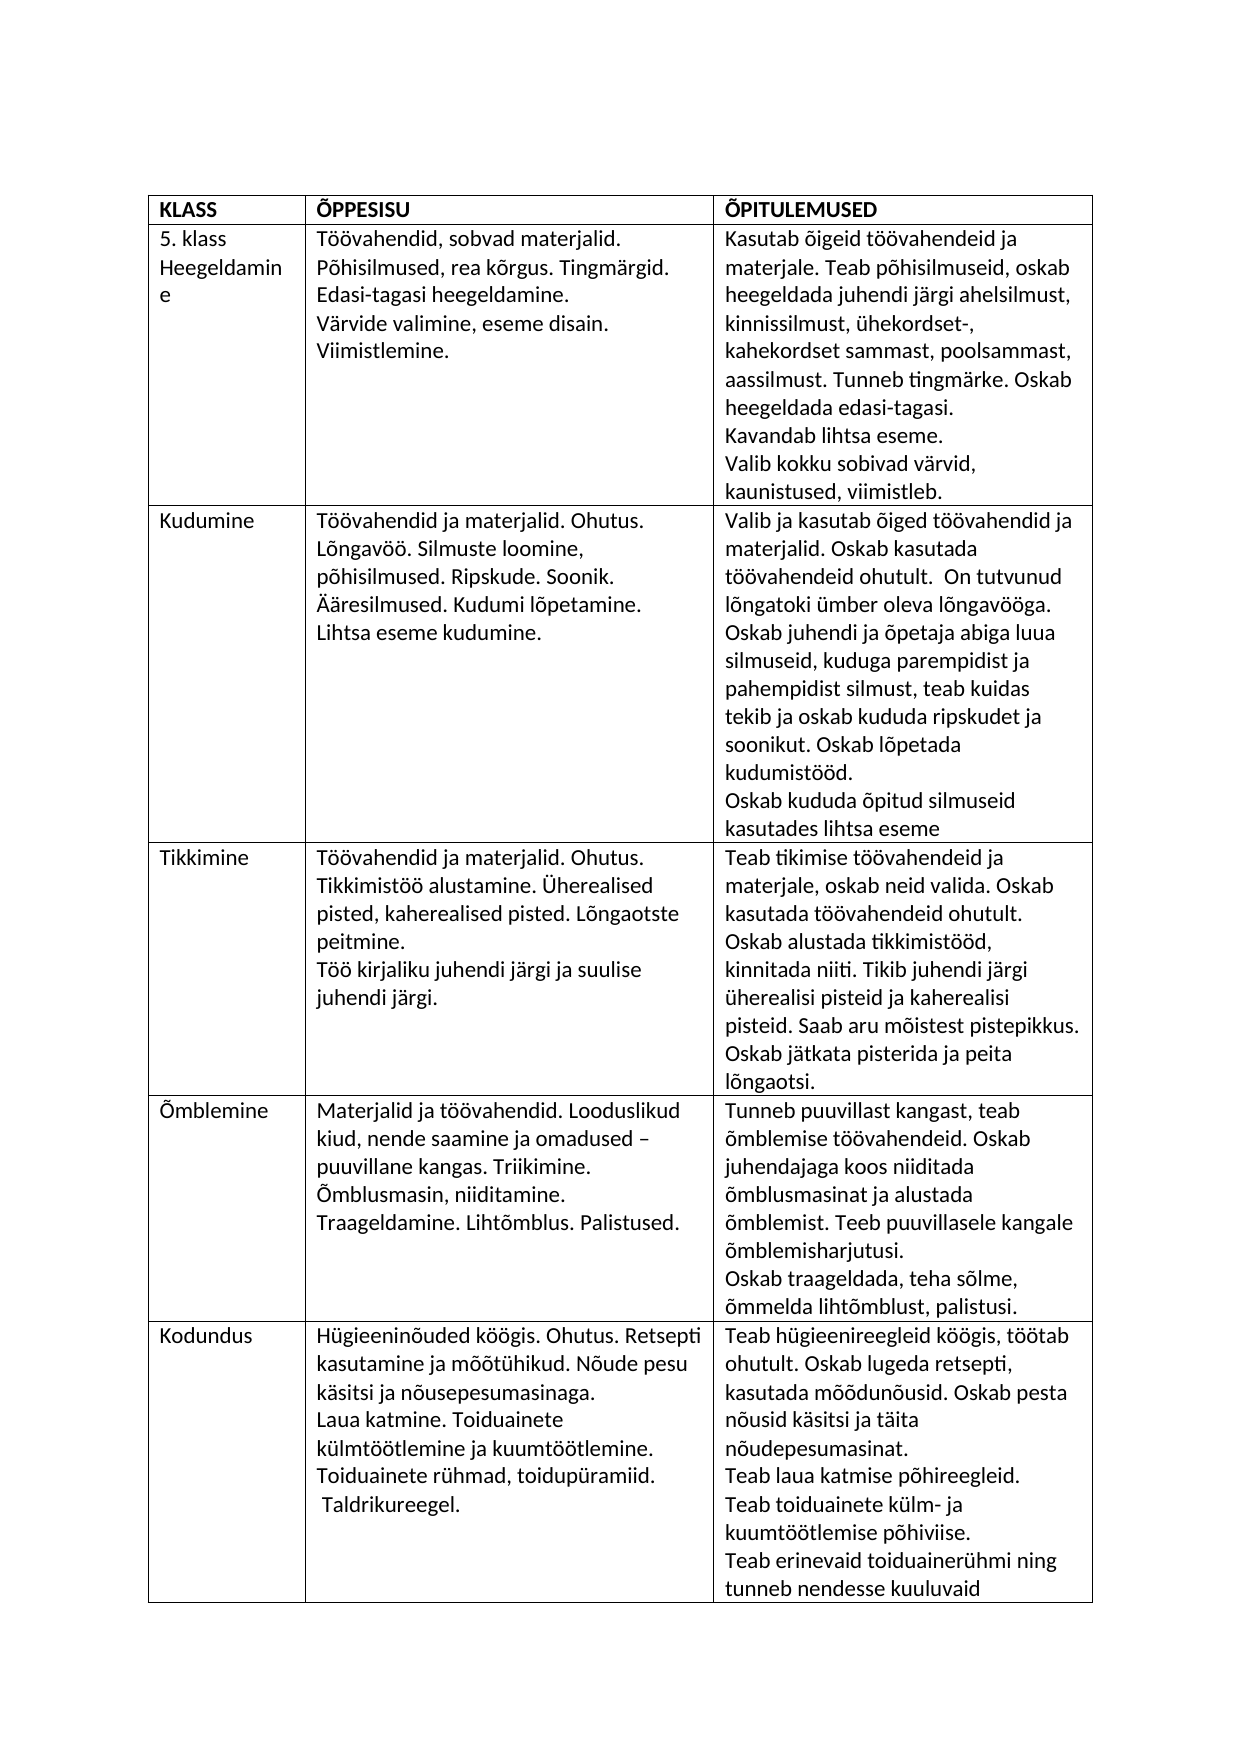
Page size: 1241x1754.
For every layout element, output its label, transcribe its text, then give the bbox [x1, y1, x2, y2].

table_cell Tunneb puuvillast kangast, teab õmblemise töövahendeid. Oskab juhendajaga koos niiditada õmblusmasinat ja alustada õmblemist. Teeb puuvillasele kangale õmblemisharjutusi. Oskab traageldada, teha sõlme, õmmelda lihtõmblust, palistusi. [714, 1096, 1092, 1321]
table_cell Kudumine [149, 506, 305, 842]
table_cell Õmblemine [149, 1096, 305, 1321]
table_cell Valib ja kasutab õiged töövahendid ja materjalid. Oskab kasutada töövahendeid ohutult. On tutvunud lõngatoki ümber oleva lõngavööga. Oskab juhendi ja õpetaja abiga luua silmuseid, kuduga parempidist ja pahempidist silmust, teab kuidas tekib ja oskab kududa ripskudet ja soonikut. Oskab lõpetada kudumistööd. Oskab kududa õpitud silmuseid kasutades lihtsa eseme [714, 506, 1092, 842]
table_header ÕPPESISU [306, 196, 713, 223]
table_cell 5. klass Heegeldamine [149, 225, 305, 505]
table_cell Töövahendid, sobvad materjalid. Põhisilmused, rea kõrgus. Tingmärgid. Edasi-tagasi heegeldamine. Värvide valimine, eseme disain. Viimistlemine. [306, 225, 713, 505]
table_cell Materjalid ja töövahendid. Looduslikud kiud, nende saamine ja omadused – puuvillane kangas. Triikimine. Õmblusmasin, niiditamine. Traageldamine. Lihtõmblus. Palistused. [306, 1096, 713, 1321]
table_cell Töövahendid ja materjalid. Ohutus. Tikkimistöö alustamine. Üherealised pisted, kaherealised pisted. Lõngaotste peitmine. Töö kirjaliku juhendi järgi ja suulise juhendi järgi. [306, 843, 713, 1095]
table_cell Töövahendid ja materjalid. Ohutus. Lõngavöö. Silmuste loomine, põhisilmused. Ripskude. Soonik. Ääresilmused. Kudumi lõpetamine. Lihtsa eseme kudumine. [306, 506, 713, 842]
table_cell Kasutab õigeid töövahendeid ja materjale. Teab põhisilmuseid, oskab heegeldada juhendi järgi ahelsilmust, kinnissilmust, ühekordset-, kahekordset sammast, poolsammast, aassilmust. Tunneb tingmärke. Oskab heegeldada edasi-tagasi. Kavandab lihtsa eseme. Valib kokku sobivad värvid, kaunistused, viimistleb. [714, 225, 1092, 505]
table_header KLASS [149, 196, 305, 223]
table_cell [714, 1322, 1092, 1602]
table_cell Teab tikimise töövahendeid ja materjale, oskab neid valida. Oskab kasutada töövahendeid ohutult. Oskab alustada tikkimistööd, kinnitada niiti. Tikib juhendi järgi üherealisi pisteid ja kaherealisi pisteid. Saab aru mõistest pistepikkus. Oskab jätkata pisterida ja peita lõngaotsi. [714, 843, 1092, 1095]
table_cell Tikkimine [149, 843, 305, 1095]
table_header ÕPITULEMUSED [714, 196, 1092, 223]
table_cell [306, 1322, 713, 1602]
table_cell Kodundus [149, 1322, 305, 1602]
